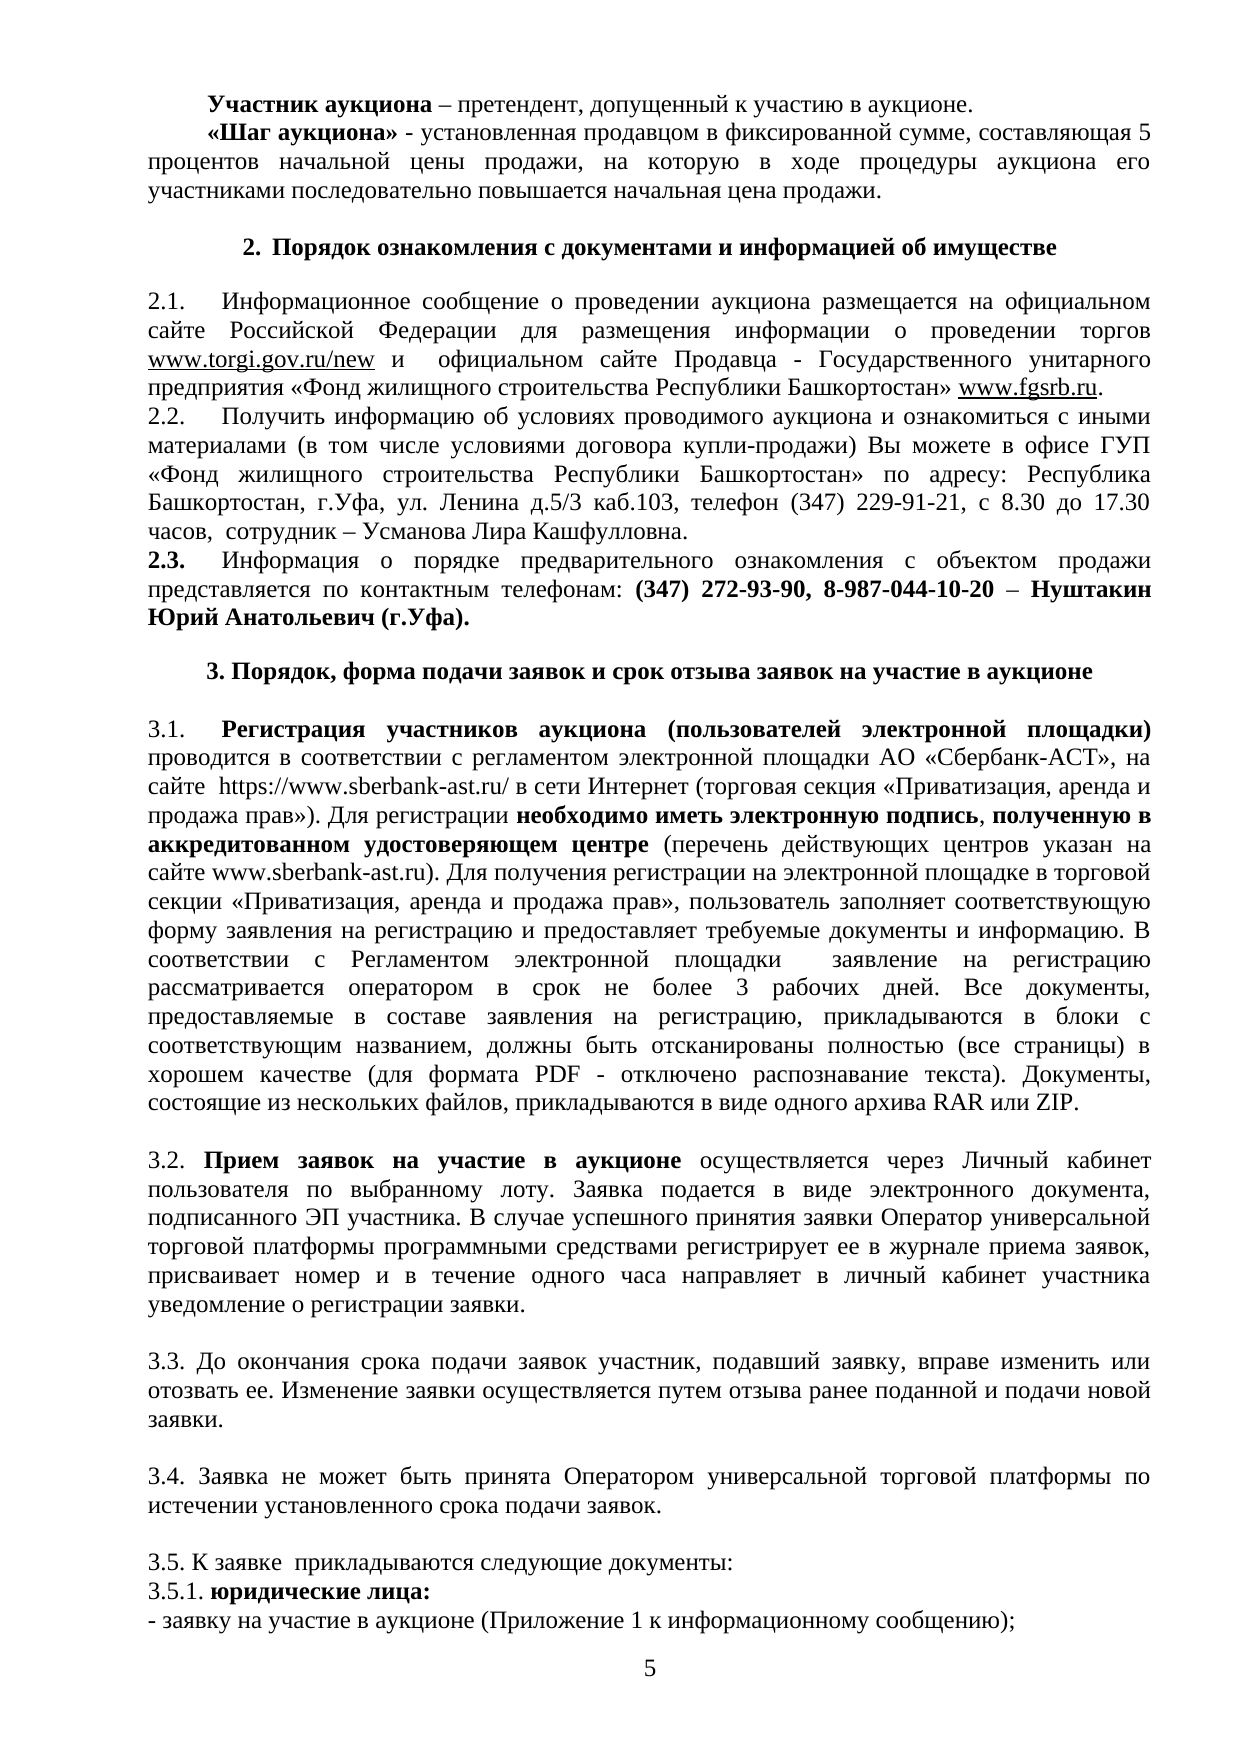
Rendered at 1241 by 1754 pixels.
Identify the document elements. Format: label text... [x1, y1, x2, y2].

list Информационное сообщение о проведении аукциона размещается на официальном сайте Российской Федерации для размещения информации о проведении торгов www.torgi.gov.ru/new и официальном сайте Продавца - Государственного унитарного предприятия «Фонд жилищного строительства Республики Башкортостан» www.fgsrb.ru. [148, 286, 1152, 401]
text Участник аукциона – претендент, допущенный к участию в аукционе. [148, 89, 1152, 117]
text 3.4. Заявка не может быть принята Оператором универсальной торговой платформы по истечении установленного срока подачи заявок. [148, 1461, 1152, 1519]
text 3.3. До окончания срока подачи заявок участник, подавший заявку, вправе изменить или отозвать ее. Изменение заявки осуществляется путем отзыва ранее поданной и подачи новой заявки. [148, 1346, 1152, 1432]
list Порядок ознакомления с документами и информацией об имуществе [148, 232, 1152, 261]
text 3.1. Регистрация участников аукциона (пользователей электронной площадки) проводится в соответствии с регламентом электронной площадки АО «Сбербанк-АСТ», на сайте https://www.sberbank-ast.ru/ в сети Интернет (торговая секция «Приватизация, аренда и продажа прав»). Для регистрации необходимо иметь электронную подпись, полученную в аккредитованном удостоверяющем центре (перечень действующих центров указан на сайте www.sberbank-ast.ru). Для получения регистрации на электронной площадке в торговой секции «Приватизация, аренда и продажа прав», пользователь заполняет соответствующую форму заявления на регистрацию и предоставляет требуемые документы и информацию. В соответствии с Регламентом электронной площадки заявление на регистрацию рассматривается оператором в срок не более 3 рабочих дней. Все документы, предоставляемые в составе заявления на регистрацию, прикладываются в блоки с соответствующим названием, должны быть отсканированы полностью (все страницы) в хорошем качестве (для формата PDF - отключено распознавание текста). Документы, состоящие из нескольких файлов, прикладываются в виде одного архива RAR или ZIP. [148, 714, 1152, 1116]
list Получить информацию об условиях проводимого аукциона и ознакомиться с иными материалами (в том числе условиями договора купли-продажи) Вы можете в офисе ГУП «Фонд жилищного строительства Республики Башкортостан» по адресу: Республика Башкортостан, г.Уфа, ул. Ленина д.5/3 каб.103, телефон (347) 229-91-21, с 8.30 до 17.30 часов, сотрудник – Усманова Лира Кашфулловна. [148, 401, 1152, 545]
text - заявку на участие в аукционе (Приложение 1 к информационному сообщению); [148, 1605, 1152, 1634]
text 3. Порядок, форма подачи заявок и срок отзыва заявок на участие в аукционе [148, 656, 1152, 685]
text 3.5. К заявке прикладываются следующие документы: [148, 1547, 1152, 1576]
text «Шаг аукциона» - установленная продавцом в фиксированной сумме, составляющая 5 процентов начальной цены продажи, на которую в ходе процедуры аукциона его участниками последовательно повышается начальная цена продажи. [148, 117, 1152, 204]
list Информация о порядке предварительного ознакомления с объектом продажи представляется по контактным телефонам: (347) 272-93-90, 8-987-044-10-20 – Нуштакин Юрий Анатольевич (г.Уфа). [148, 545, 1152, 631]
text 3.2. Прием заявок на участие в аукционе осуществляется через Личный кабинет пользователя по выбранному лоту. Заявка подается в виде электронного документа, подписанного ЭП участника. В случае успешного принятия заявки Оператор универсальной торговой платформы программными средствами регистрирует ее в журнале приема заявок, присваивает номер и в течение одного часа направляет в личный кабинет участника уведомление о регистрации заявки. [148, 1145, 1152, 1317]
text 3.5.1. юридические лица: [148, 1576, 1152, 1605]
